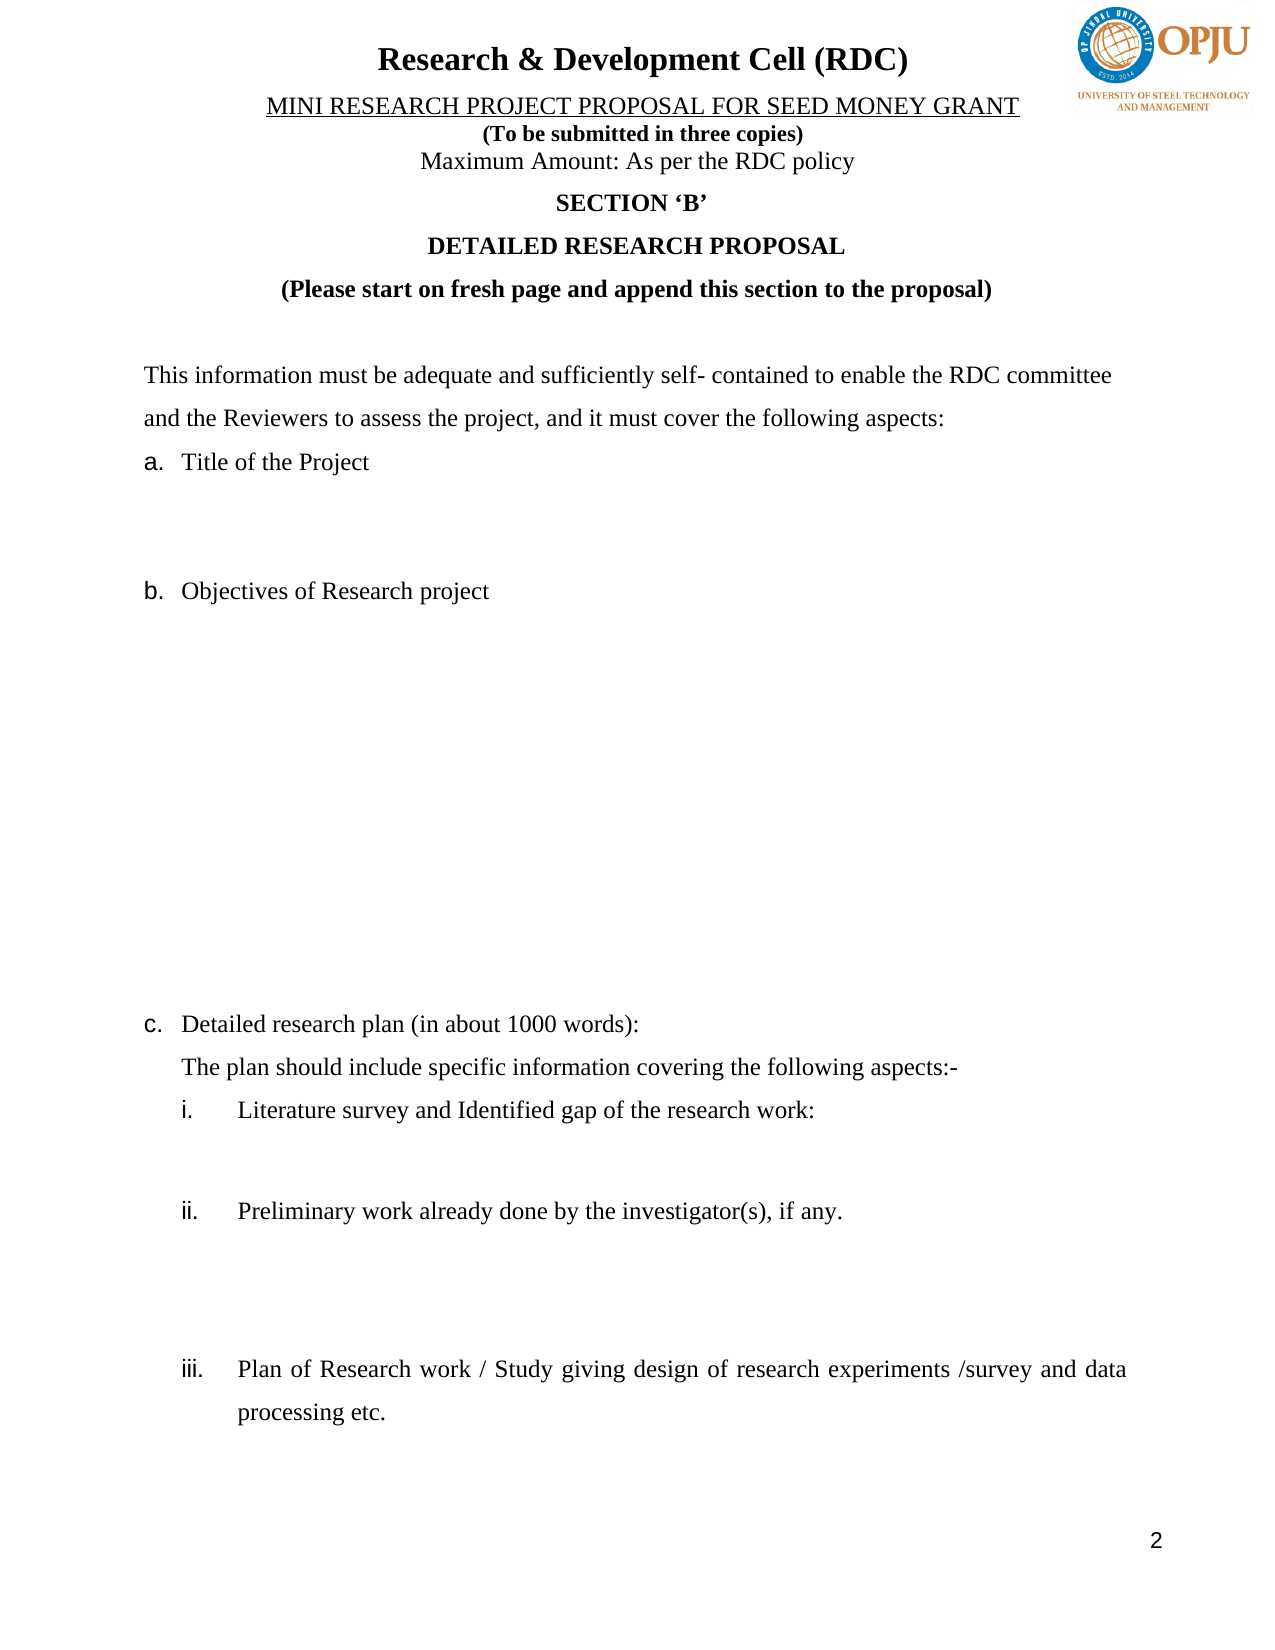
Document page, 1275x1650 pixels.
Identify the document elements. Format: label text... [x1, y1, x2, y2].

list Plan of Research work / Study giving design of research experiments /survey and data processing etc. [181, 1354, 1128, 1426]
text The plan should include specific information covering the following aspects:- [181, 1052, 1162, 1081]
list Objectives of Research project [144, 576, 1162, 605]
list Title of the Project [144, 446, 1162, 475]
text DETAILED RESEARCH PROPOSAL [112, 231, 1160, 259]
text SECTION ‘B’ [112, 188, 1161, 216]
list Literature survey and Identified gap of the research work: [181, 1095, 1129, 1124]
list Detailed research plan (in about 1000 words): [144, 1009, 1162, 1038]
list Preliminary work already done by the investigator(s), if any. [181, 1196, 1162, 1225]
picture [1069, 0, 1254, 116]
text This information must be adequate and sufficiently self- contained to enable the RDC committee and the Reviewers to assess the project, and it must cover the following aspects: [144, 360, 1129, 432]
text (Please start on fresh page and append this section to the proposal) [112, 274, 1161, 303]
